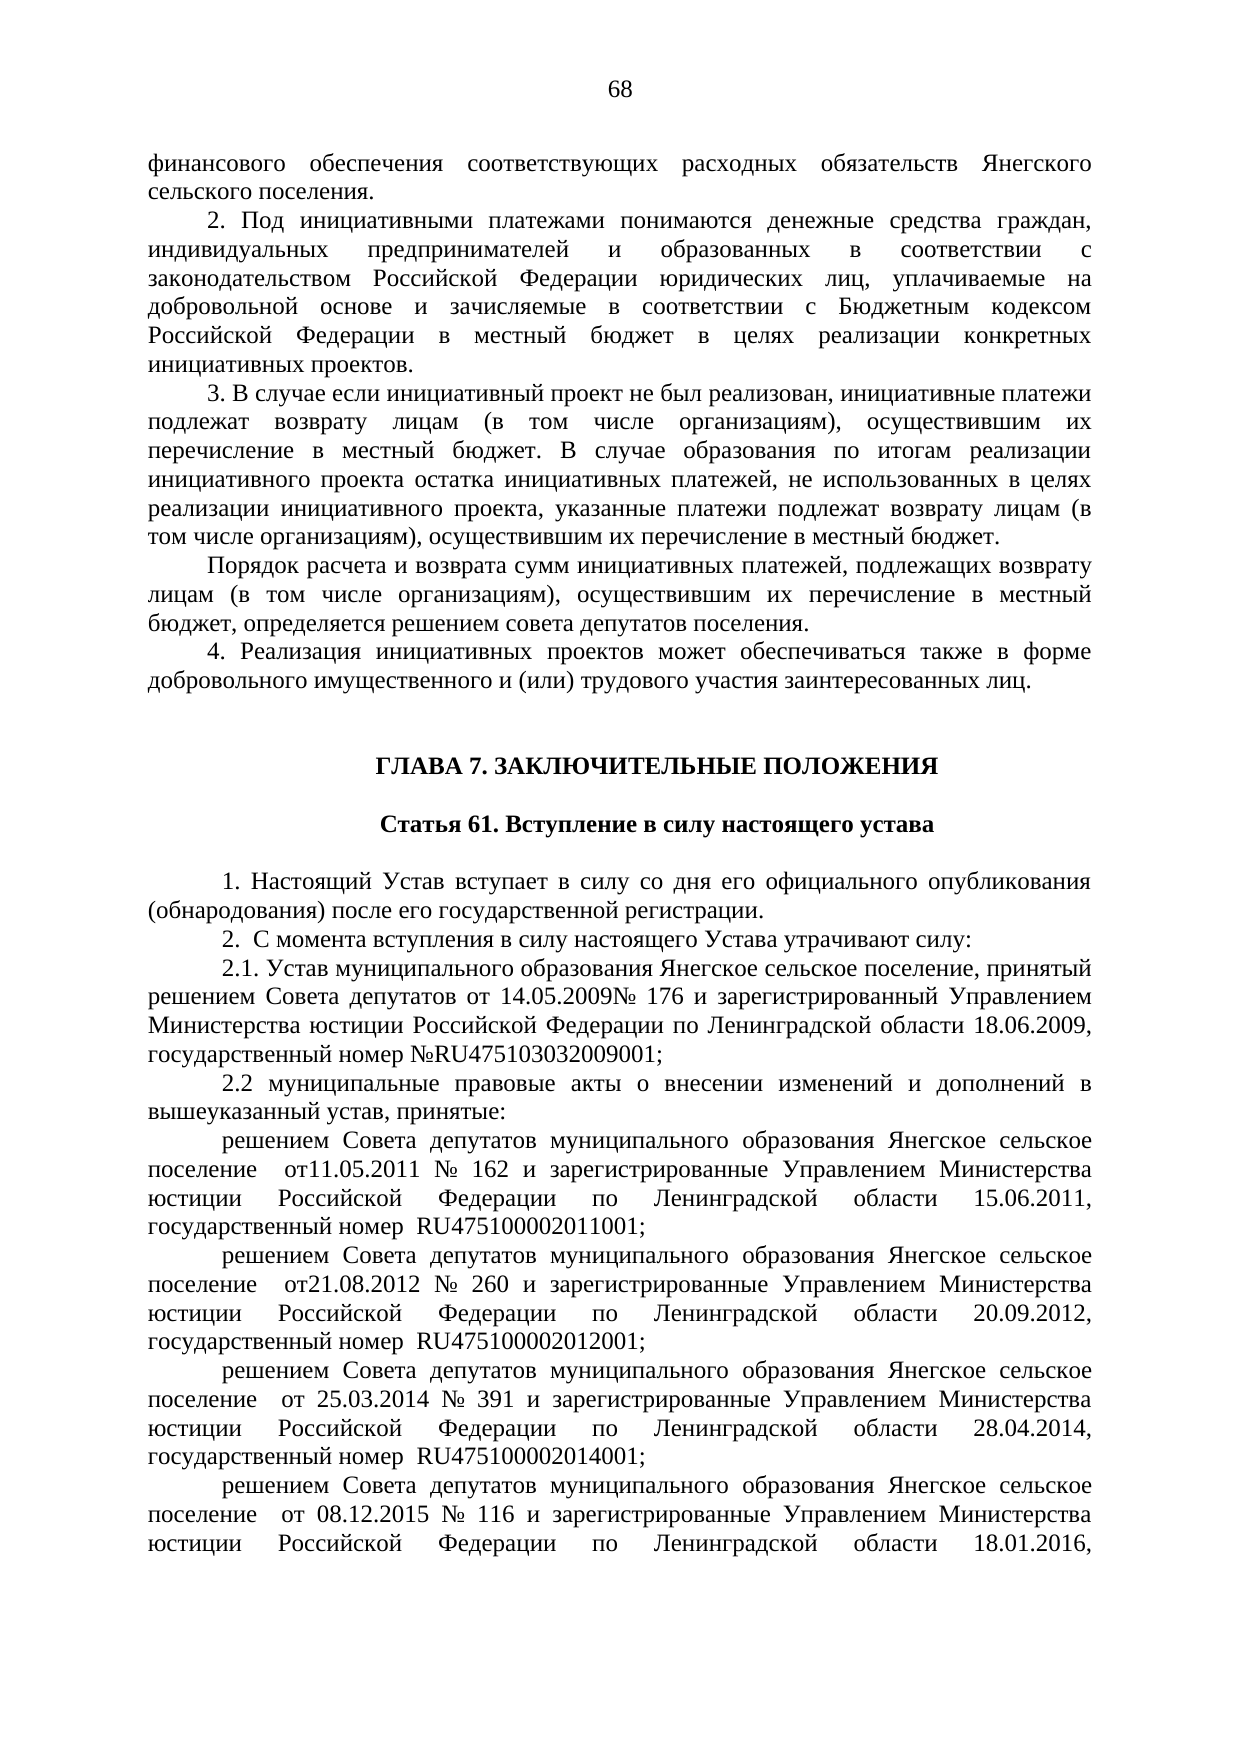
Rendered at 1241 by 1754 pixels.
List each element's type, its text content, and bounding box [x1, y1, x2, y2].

text решением Совета депутатов муниципального образования Янегское сельское поселение от 25.03.2014 № 391 и зарегистрированные Управлением Министерства юстиции Российской Федерации по Ленинградской области 28.04.2014, государственный номер RU475100002014001; [148, 1355, 1092, 1470]
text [148, 1470, 1092, 1556]
text решением Совета депутатов муниципального образования Янегское сельское поселение от21.08.2012 № 260 и зарегистрированные Управлением Министерства юстиции Российской Федерации по Ленинградской области 20.09.2012, государственный номер RU475100002012001; [148, 1240, 1092, 1355]
text 2.2 муниципальные правовые акты о внесении изменений и дополнений в вышеуказанный устав, принятые: [148, 1068, 1092, 1125]
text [148, 148, 1092, 205]
text 2.1. Устав муниципального образования Янегское сельское поселение, принятый решением Совета депутатов от 14.05.2009№ 176 и зарегистрированный Управлением Министерства юстиции Российской Федерации по Ленинградской области 18.06.2009, государственный номер №RU475103032009001; [148, 953, 1092, 1068]
text решением Совета депутатов муниципального образования Янегское сельское поселение от11.05.2011 № 162 и зарегистрированные Управлением Министерства юстиции Российской Федерации по Ленинградской области 15.06.2011, государственный номер RU475100002011001; [148, 1125, 1092, 1240]
text Статья 61. Вступление в силу настоящего устава [148, 809, 1092, 838]
text 3. В случае если инициативный проект не был реализован, инициативные платежи подлежат возврату лицам (в том числе организациям), осуществившим их перечисление в местный бюджет. В случае образования по итогам реализации инициативного проекта остатка инициативных платежей, не использованных в целях реализации инициативного проекта, указанные платежи подлежат возврату лицам (в том числе организациям), осуществившим их перечисление в местный бюджет. [148, 378, 1092, 550]
text 2. С момента вступления в силу настоящего Устава утрачивают силу: [148, 924, 1092, 953]
text 1. Настоящий Устав вступает в силу со дня его официального опубликования (обнародования) после его государственной регистрации. [148, 866, 1092, 924]
text 2. Под инициативными платежами понимаются денежные средства граждан, индивидуальных предпринимателей и образованных в соответствии с законодательством Российской Федерации юридических лиц, уплачиваемые на добровольной основе и зачисляемые в соответствии с Бюджетным кодексом Российской Федерации в местный бюджет в целях реализации конкретных инициативных проектов. [148, 205, 1092, 378]
text 4. Реализация инициативных проектов может обеспечиваться также в форме добровольного имущественного и (или) трудового участия заинтересованных лиц. [148, 636, 1092, 694]
text ГЛАВА 7. ЗАКЛЮЧИТЕЛЬНЫЕ ПОЛОЖЕНИЯ [148, 751, 1092, 780]
text Порядок расчета и возврата сумм инициативных платежей, подлежащих возврату лицам (в том числе организациям), осуществившим их перечисление в местный бюджет, определяется решением совета депутатов поселения. [148, 550, 1092, 636]
